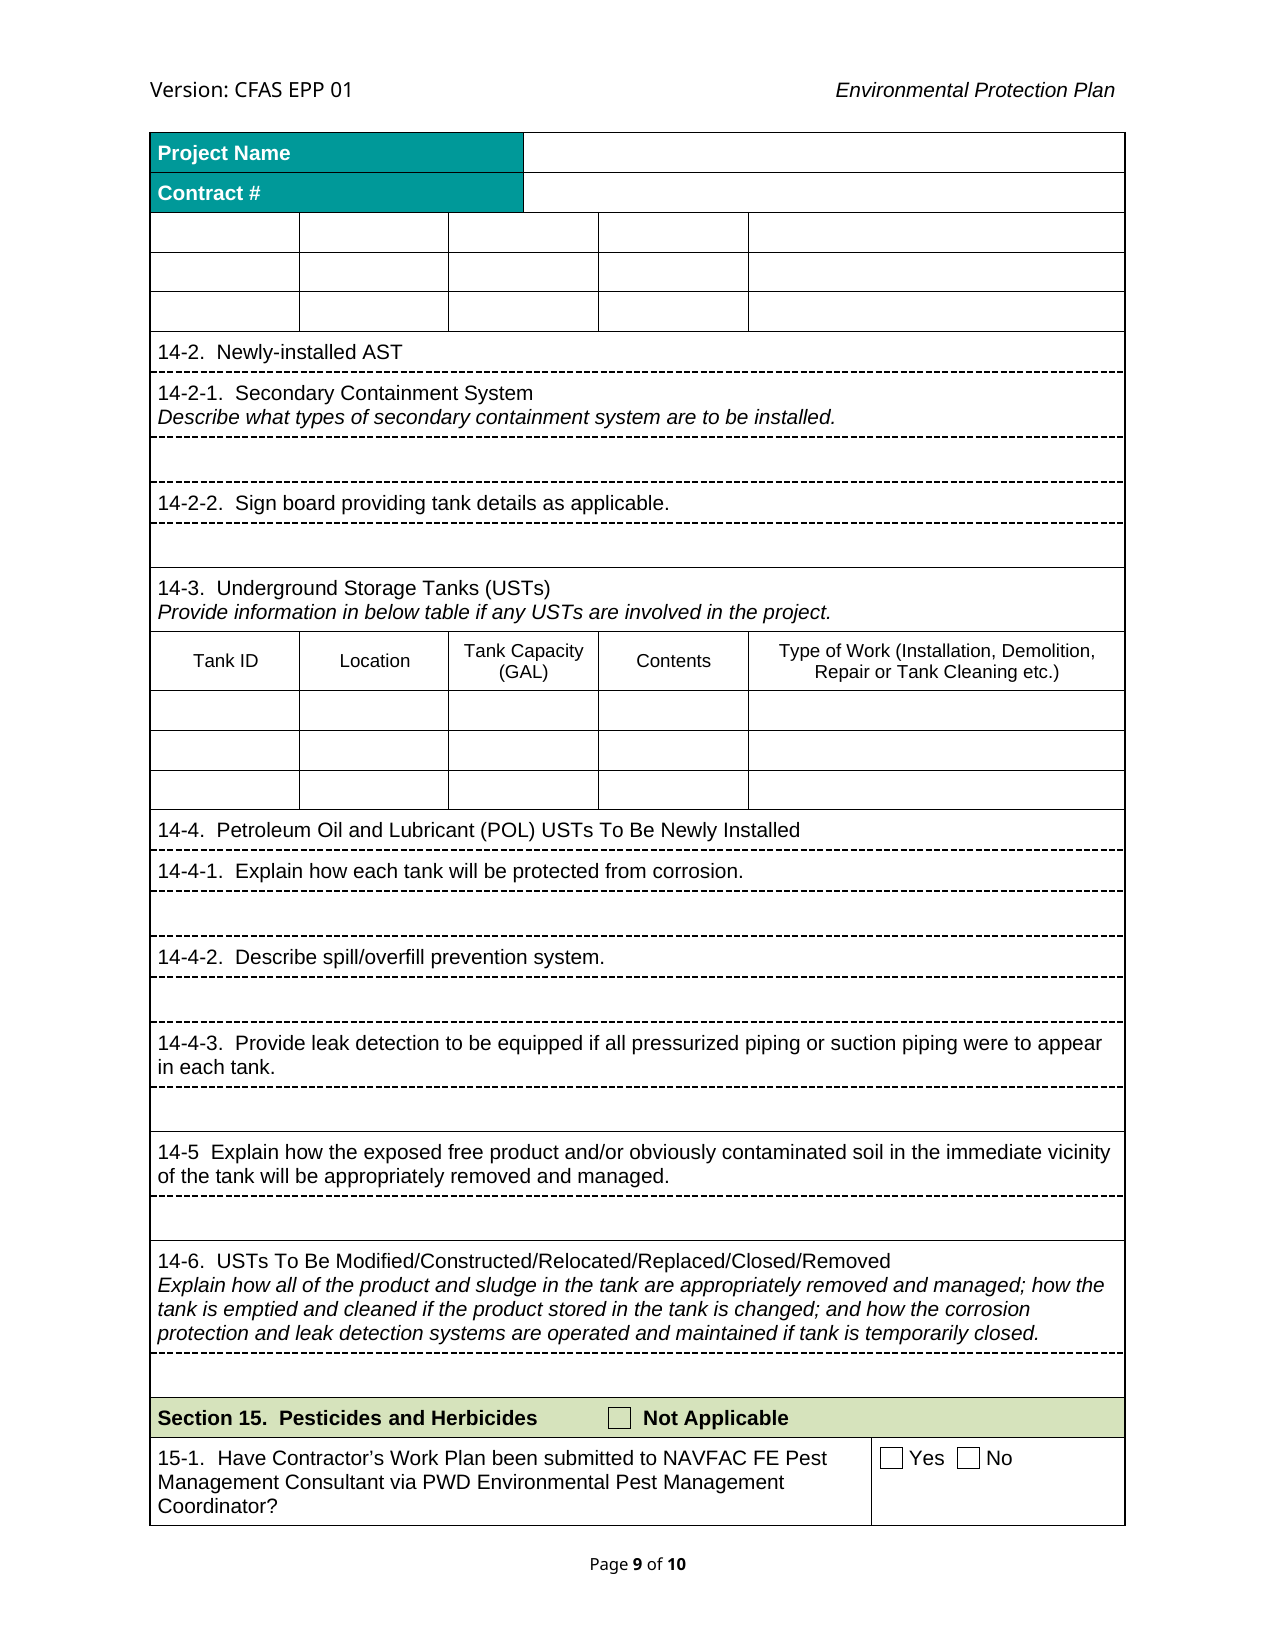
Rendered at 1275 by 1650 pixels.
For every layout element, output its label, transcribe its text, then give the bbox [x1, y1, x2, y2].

table_cell [749, 691, 1124, 730]
table_cell [599, 771, 748, 809]
table_cell Tank Capacity (GAL) [449, 632, 598, 690]
table_cell [300, 731, 448, 769]
table_cell [449, 292, 598, 331]
table_cell [449, 691, 598, 730]
table_cell [599, 292, 748, 331]
table_cell Contents [599, 632, 748, 690]
table_cell [449, 213, 598, 252]
table_cell [749, 731, 1124, 769]
table_header Project Name [151, 133, 523, 172]
table_cell Contract # [151, 173, 523, 212]
table_cell [151, 436, 1124, 481]
table_cell [151, 253, 299, 291]
table_cell [749, 253, 1124, 291]
table_cell [151, 1086, 1124, 1131]
table_cell [300, 771, 448, 809]
table_cell [599, 691, 748, 730]
table_cell [151, 213, 299, 252]
table_cell [151, 292, 299, 331]
table_cell [151, 771, 299, 809]
table_cell [300, 691, 448, 730]
table_cell [151, 691, 299, 730]
table_cell 15-1. Have Contractor’s Work Plan been submitted to NAVFAC FE Pest Management Consultant via PWD Environmental Pest Management Coordinator? [151, 1438, 871, 1525]
table_cell [599, 731, 748, 769]
table_cell 14-4-3. Provide leak detection to be equipped if all pressurized piping or suction piping were to appear in each tank. [151, 1021, 1124, 1086]
table_cell Type of Work (Installation, Demolition, Repair or Tank Cleaning etc.) [749, 632, 1124, 690]
table_cell Location [300, 632, 448, 690]
table_cell [300, 292, 448, 331]
table_cell Tank ID [151, 632, 299, 690]
table_cell [300, 253, 448, 291]
table_cell [599, 213, 748, 252]
table_cell 14-2. Newly-installed AST [151, 332, 1124, 371]
table_cell Section 15. Pesticides and Herbicides Not Applicable [151, 1398, 1124, 1437]
table_cell [449, 731, 598, 769]
table_cell 14-5 Explain how the exposed free product and/or obviously contaminated soil in the immediate vicinity of the tank will be appropriately removed and managed. [151, 1132, 1124, 1195]
table_cell [151, 976, 1124, 1021]
table_cell [749, 771, 1124, 809]
table_cell [151, 1195, 1124, 1240]
table_cell Yes No [872, 1438, 1124, 1525]
table_cell [749, 213, 1124, 252]
table_cell [151, 522, 1124, 567]
table_cell [151, 1352, 1124, 1397]
table_cell 14-4-1. Explain how each tank will be protected from corrosion. [151, 849, 1124, 890]
table_cell 14-2-1. Secondary Containment System Describe what types of secondary containment system are to be installed. [151, 371, 1124, 436]
table_cell [300, 213, 448, 252]
table_cell [449, 771, 598, 809]
table_cell 14-4. Petroleum Oil and Lubricant (POL) USTs To Be Newly Installed [151, 810, 1124, 849]
table_cell [749, 292, 1124, 331]
table_cell [151, 890, 1124, 935]
table_cell [599, 253, 748, 291]
table_cell 14-2-2. Sign board providing tank details as applicable. [151, 481, 1124, 522]
table_cell 14-4-2. Describe spill/overfill prevention system. [151, 935, 1124, 976]
table_cell [151, 731, 299, 769]
table_cell [449, 253, 598, 291]
table_cell 14-3. Underground Storage Tanks (USTs) Provide information in below table if any USTs are involved in the project. [151, 568, 1124, 631]
table_cell 14-6. USTs To Be Modified/Constructed/Relocated/Replaced/Closed/Removed Explain how all of the product and sludge in the tank are appropriately removed and managed; how the tank is emptied and cleaned if the product stored in the tank is changed; and how the corrosion protection and leak detection systems are operated and maintained if tank is temporarily closed. [151, 1241, 1124, 1352]
